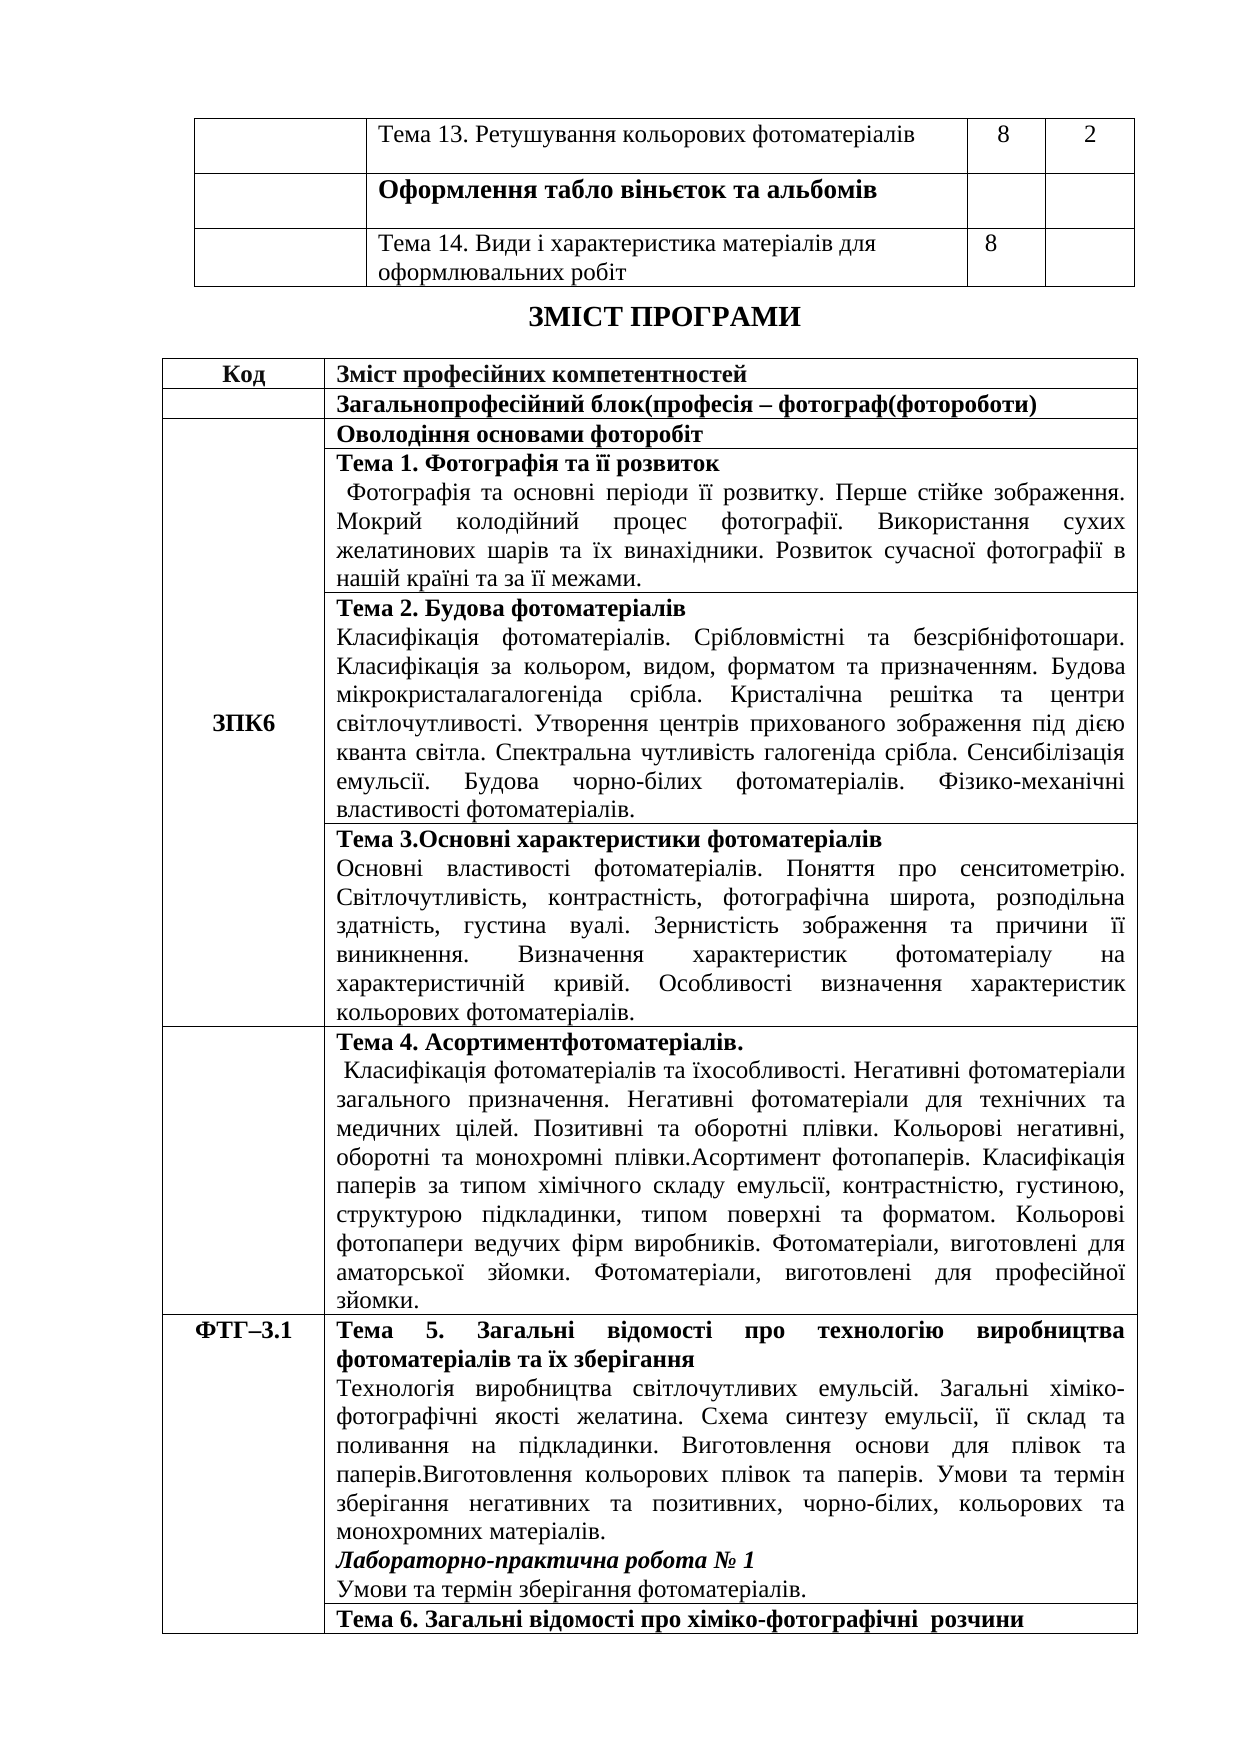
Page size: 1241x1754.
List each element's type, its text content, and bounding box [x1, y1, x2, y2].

table_cell Загальнопрофесійний блок(професія – фотограф(фотороботи) [325, 389, 1137, 418]
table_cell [325, 1604, 1137, 1632]
table_cell [968, 174, 1045, 227]
table_header Код [163, 359, 324, 388]
table_cell [195, 119, 366, 173]
text ЗМІСТ ПРОГРАМИ [177, 299, 1152, 333]
table_cell Тема 1. Фотографія та її розвиток Фотографія та основні періоди її розвитку. Перше стійке зображення. Мокрий колодійний процес фотографії. Використання сухих желатинових шарів та їх винахідники. Розвиток сучасної фотографії в нашій країні та за її межами. [325, 449, 1137, 592]
table_cell 8 [968, 119, 1045, 173]
table_cell Тема 13. Ретушування кольорових фотоматеріалів [367, 119, 967, 173]
table_cell Тема 14. Види і характеристика матеріалів для оформлювальних робіт [367, 229, 967, 286]
table_cell [195, 229, 366, 286]
table_cell 8 [968, 229, 1045, 286]
table_cell Тема 5. Загальні відомості про технологію виробництва фотоматеріалів та їх зберігання Технологія виробництва світлочутливих емульсій. Загальні хіміко-фотографічні якості желатина. Схема синтезу емульсії, її склад та поливання на підкладинки. Виготовлення основи для плівок та паперів.Виготовлення кольорових плівок та паперів. Умови та термін зберігання негативних та позитивних, чорно-білих, кольорових та монохромних матеріалів. Лабораторно-практична робота № 1 Умови та термін зберігання фотоматеріалів. [325, 1315, 1137, 1603]
table_cell [195, 174, 366, 227]
table_cell Оволодіння основами фоторобіт [325, 419, 1137, 447]
table_cell [1046, 174, 1134, 227]
table_cell [163, 1027, 324, 1314]
table_header Зміст професійних компетентностей [325, 359, 1137, 388]
table_cell Тема 2. Будова фотоматеріалів Класифікація фотоматеріалів. Срібловмістні та безсрібніфотошари. Класифікація за кольором, видом, форматом та призначенням. Будова мікрокристалагалогеніда срібла. Кристалічна решітка та центри світлочутливості. Утворення центрів прихованого зображення під дією кванта світла. Спектральна чутливість галогеніда срібла. Сенсибілізація емульсії. Будова чорно-білих фотоматеріалів. Фізико-механічні властивості фотоматеріалів. [325, 593, 1137, 823]
table_cell ФТГ–3.1 [163, 1315, 324, 1632]
table_cell ЗПК6 [163, 419, 324, 1026]
table_cell Тема 3.Основні характеристики фотоматеріалів Основні властивості фотоматеріалів. Поняття про сенситометрію. Світлочутливість, контрастність, фотографічна широта, розподільна здатність, густина вуалі. Зернистість зображення та причини її виникнення. Визначення характеристик фотоматеріалу на характеристичній кривій. Особливості визначення характеристик кольорових фотоматеріалів. [325, 824, 1137, 1026]
table_cell Оформлення табло віньєток та альбомів [367, 174, 967, 227]
table_cell [1046, 229, 1134, 286]
table_cell Тема 4. Асортиментфотоматеріалів. Класифікація фотоматеріалів та їхособливості. Негативні фотоматеріали загального призначення. Негативні фотоматеріали для технічних та медичних цілей. Позитивні та оборотні плівки. Кольорові негативні, оборотні та монохромні плівки.Асортимент фотопаперів. Класифікація паперів за типом хімічного складу емульсії, контрастністю, густиною, структурою підкладинки, типом поверхні та форматом. Кольорові фотопапери ведучих фірм виробників. Фотоматеріали, виготовлені для аматорської зйомки. Фотоматеріали, виготовлені для професійної зйомки. [325, 1027, 1137, 1314]
table_cell [163, 389, 324, 418]
table_cell 2 [1046, 119, 1134, 173]
